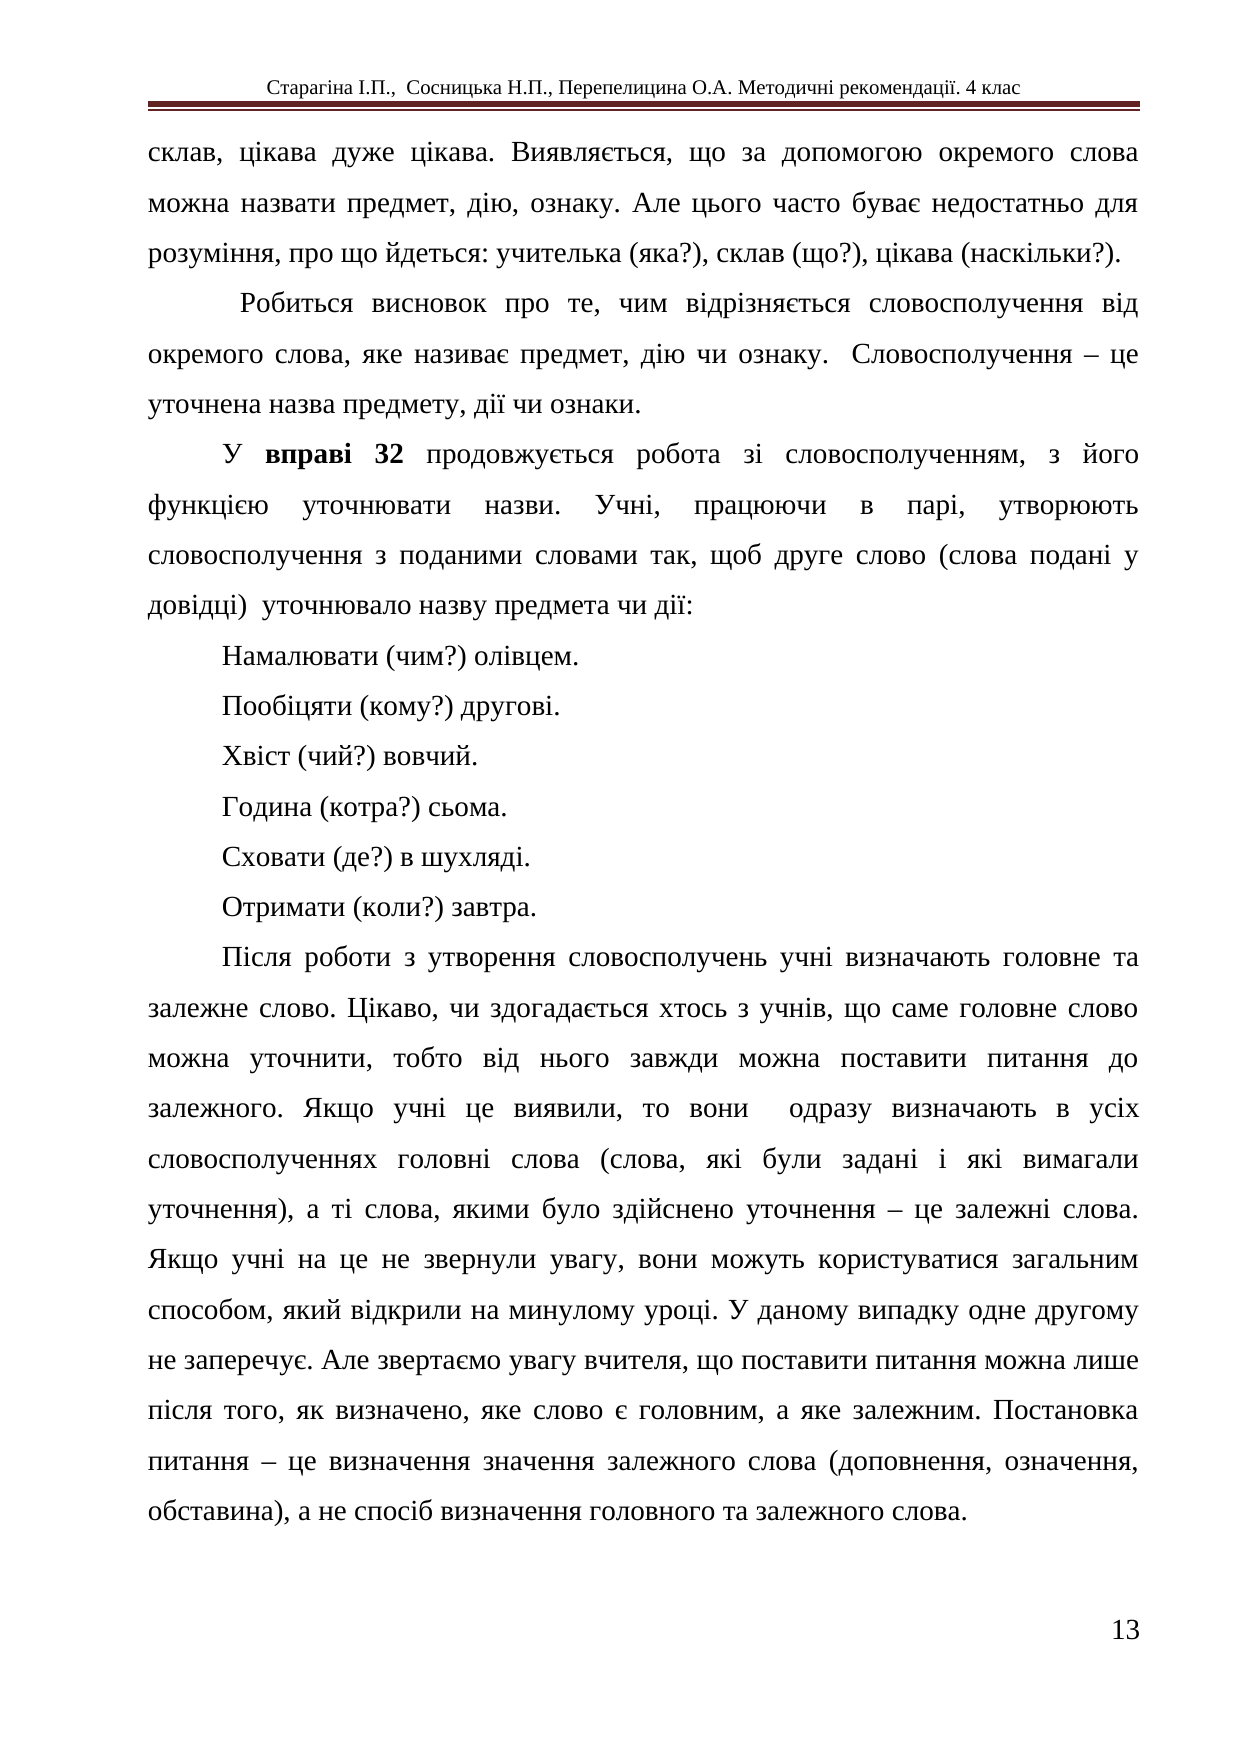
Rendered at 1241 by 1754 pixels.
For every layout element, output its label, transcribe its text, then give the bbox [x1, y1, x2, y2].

text Робиться висновок про те, чим відрізняється словосполучення від окремого слова, яке називає предмет, дію чи ознаку. Словосполучення – це уточнена назва предмету, дії чи ознаки. [148, 286, 1140, 420]
text Отримати (коли?) завтра. [148, 889, 1140, 923]
text Після роботи з утворення словосполучень учні визначають головне та залежне слово. Цікаво, чи здогадається хтось з учнів, що саме головне слово можна уточнити, тобто від нього завжди можна поставити питання до залежного. Якщо учні це виявили, то вони одразу визначають в усіх словосполученнях головні слова (слова, які були задані і які вимагали уточнення), а ті слова, якими було здійснено уточнення – це залежні слова. Якщо учні на це не звернули увагу, вони можуть користуватися загальним способом, який відкрили на минулому уроці. У даному випадку одне другому не заперечує. Але звертаємо увагу вчителя, що поставити питання можна лише після того, як визначено, яке слово є головним, а яке залежним. Постановка питання – це визначення значення залежного слова (доповнення, означення, обставина), а не спосіб визначення головного та залежного слова. [148, 939, 1140, 1527]
text Сховати (де?) в шухляді. [148, 839, 1140, 872]
text Пообіцяти (кому?) другові. [148, 688, 1140, 722]
text Намалювати (чим?) олівцем. [148, 638, 1140, 671]
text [148, 134, 1140, 269]
text Хвіст (чий?) вовчий. [148, 738, 1140, 772]
text Година (котра?) сьома. [148, 789, 1140, 822]
text У вправі 32 продовжується робота зі словосполученням, з його функцією уточнювати назви. Учні, працюючи в парі, утворюють словосполучення з поданими словами так, щоб друге слово (слова подані у довідці) уточнювало назву предмета чи дії: [148, 436, 1140, 621]
